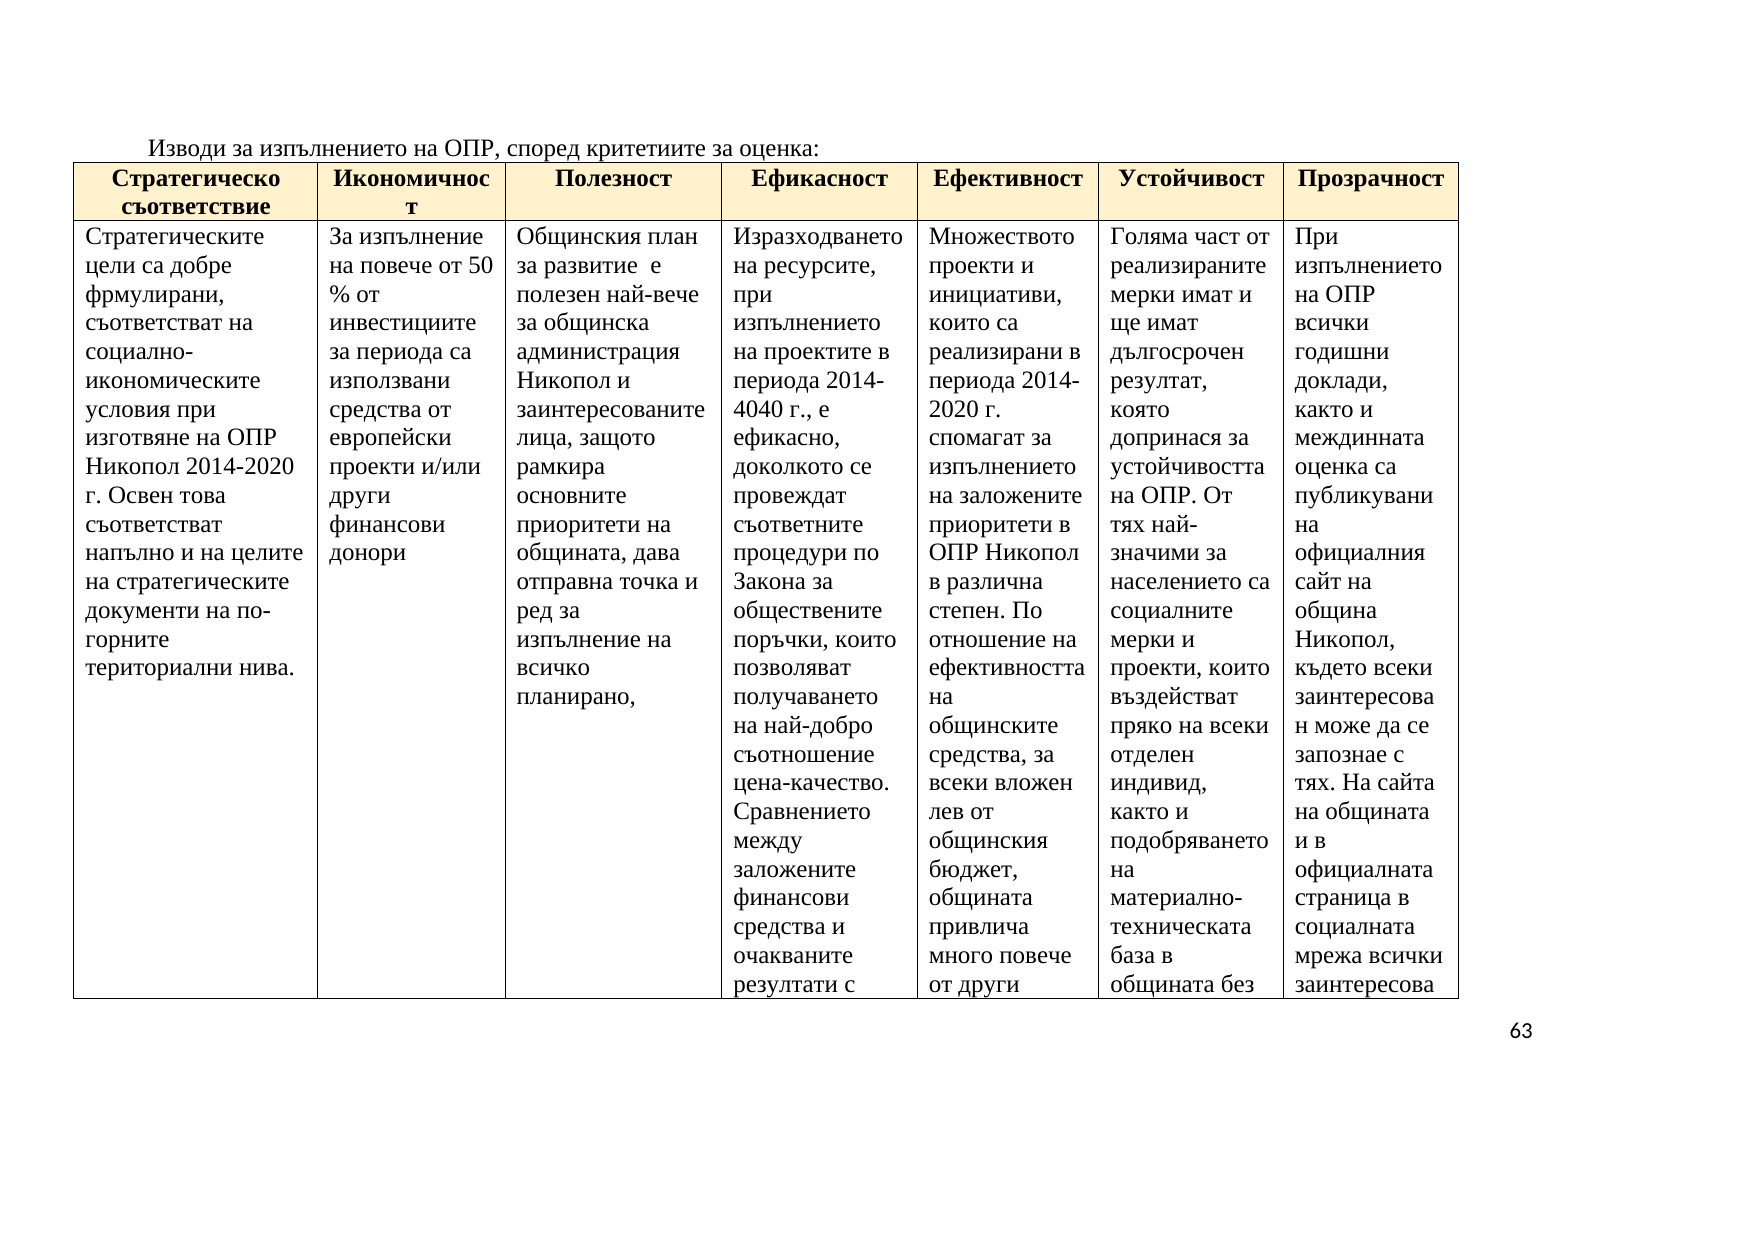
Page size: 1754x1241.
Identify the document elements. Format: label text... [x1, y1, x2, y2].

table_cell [74, 221, 317, 997]
table_header Полезност [506, 163, 721, 220]
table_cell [506, 221, 721, 997]
table_header Ефикасност [722, 163, 917, 220]
table_header Икономичност [318, 163, 505, 220]
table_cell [1284, 221, 1458, 997]
table_header Прозрачност [1284, 163, 1458, 220]
table_header Ефективност [918, 163, 1098, 220]
table_header Стратегическо съответствие [74, 163, 317, 220]
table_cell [1099, 221, 1283, 997]
text Изводи за изпълнението на ОПР, според критетиите за оценка: [148, 133, 1532, 162]
table_header Устойчивост [1099, 163, 1283, 220]
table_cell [918, 221, 1098, 997]
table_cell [722, 221, 917, 997]
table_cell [318, 221, 505, 997]
